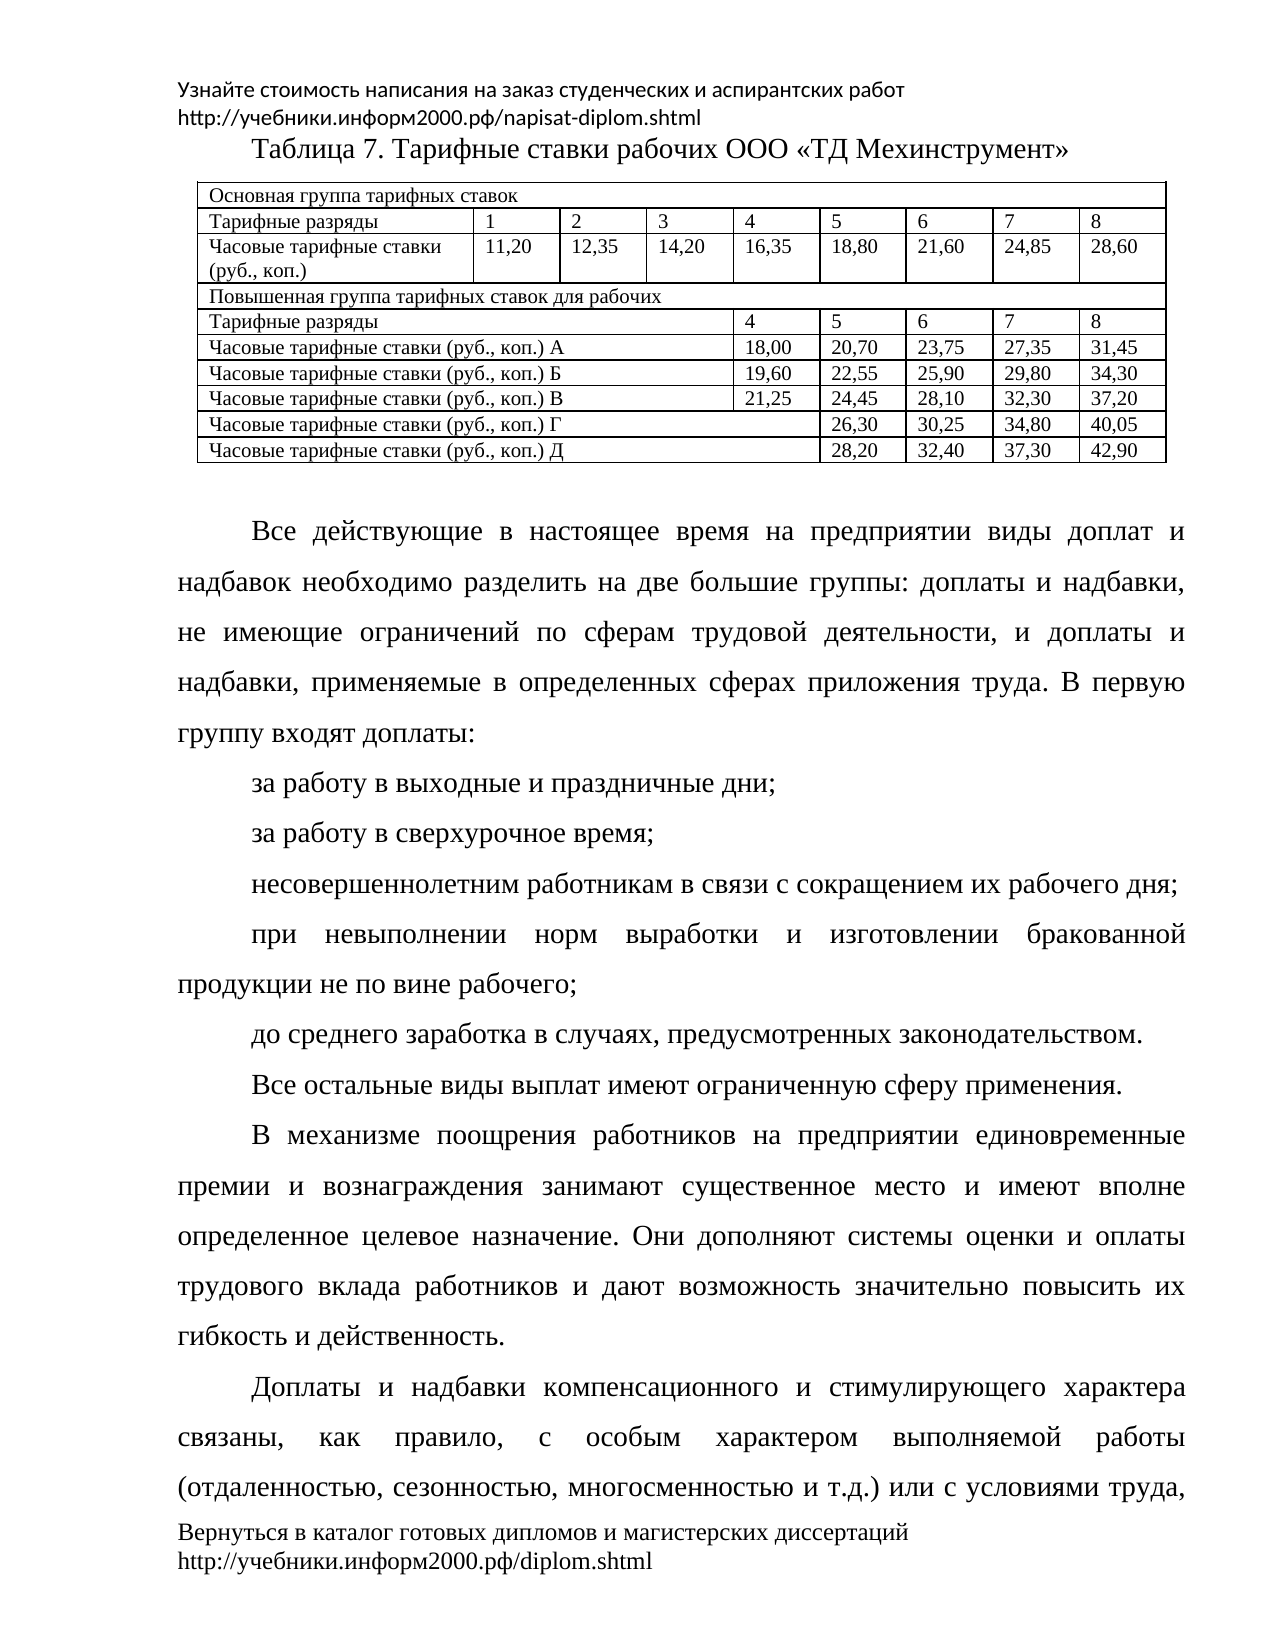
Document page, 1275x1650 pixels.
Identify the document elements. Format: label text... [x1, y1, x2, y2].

table_cell 28,10 [907, 386, 992, 410]
table_cell 31,45 [1080, 335, 1165, 359]
table_cell 12,35 [561, 234, 646, 282]
table_cell 7 [994, 310, 1079, 333]
table_cell 21,25 [734, 386, 819, 410]
text за работу в выходные и праздничные дни; [177, 765, 1186, 799]
table_cell 22,55 [821, 361, 905, 385]
table_cell Часовые тарифные ставки (руб., коп.) В [198, 386, 733, 410]
table_cell 42,90 [1080, 438, 1165, 462]
table_cell Повышенная группа тарифных ставок для рабочих [198, 284, 1165, 308]
table_cell 25,90 [907, 361, 992, 385]
table_cell 14,20 [647, 234, 733, 282]
table_cell 11,20 [474, 234, 559, 282]
table_cell Тарифные разряды [198, 310, 733, 333]
table_cell 32,40 [907, 438, 992, 462]
table_cell 34,30 [1080, 361, 1165, 385]
table_cell 26,30 [821, 412, 905, 436]
table_cell Часовые тарифные ставки (руб., коп.) Б [198, 361, 733, 385]
text Все действующие в настоящее время на предприятии виды доплат и надбавок необходимо разделить на две большие группы: доплаты и надбавки, не имеющие ограничений по сферам трудовой деятельности, и доплаты и надбавки, применяемые в определенных сферах приложения труда. В первую группу входят доплаты: [177, 513, 1186, 748]
table_cell 28,60 [1080, 234, 1165, 282]
table_cell 6 [907, 209, 992, 233]
table_cell 4 [734, 310, 819, 333]
table_cell 40,05 [1080, 412, 1165, 436]
table_cell 1 [474, 209, 559, 233]
table_cell 8 [1080, 209, 1165, 233]
table_cell 19,60 [734, 361, 819, 385]
table_cell 3 [647, 209, 733, 233]
table_cell 21,60 [907, 234, 992, 282]
table_cell 5 [821, 310, 905, 333]
table_cell 2 [561, 209, 646, 233]
table_cell 29,80 [994, 361, 1079, 385]
table_cell 16,35 [734, 234, 819, 282]
text несовершеннолетним работникам в связи с сокращением их рабочего дня; [177, 866, 1186, 899]
table_cell 24,85 [994, 234, 1079, 282]
table_cell 30,25 [907, 412, 992, 436]
table_cell 6 [907, 310, 992, 333]
table_cell 34,80 [994, 412, 1079, 436]
text за работу в сверхурочное время; [177, 815, 1186, 849]
table_cell 4 [734, 209, 819, 233]
table_cell 24,45 [821, 386, 905, 410]
text Таблица 7. Тарифные ставки рабочих ООО «ТД Мехинструмент» [177, 131, 1186, 164]
text В механизме поощрения работников на предприятии единовременные премии и вознаграждения занимают существенное место и имеют вполне определенное целевое назначение. Они дополняют системы оценки и оплаты трудового вклада работников и дают возможность значительно повысить их гибкость и действенность. [177, 1117, 1186, 1352]
table_cell 27,35 [994, 335, 1079, 359]
table_cell Тарифные разряды [198, 209, 473, 233]
table_header Основная группа тарифных ставок [198, 183, 1165, 207]
table_cell Часовые тарифные ставки (руб., коп.) А [198, 335, 733, 359]
table_cell 20,70 [821, 335, 905, 359]
text Все остальные виды выплат имеют ограниченную сферу применения. [177, 1067, 1186, 1101]
table_cell Часовые тарифные ставки (руб., коп.) Г [198, 412, 819, 436]
text при невыполнении норм выработки и изготовлении бракованной продукции не по вине рабочего; [177, 916, 1186, 1000]
table_cell 32,30 [994, 386, 1079, 410]
table_cell Часовые тарифные ставки (руб., коп.) [198, 234, 473, 282]
table_cell 23,75 [907, 335, 992, 359]
table_cell 7 [994, 209, 1079, 233]
table_cell 37,30 [994, 438, 1079, 462]
table_cell 28,20 [821, 438, 905, 462]
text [177, 1369, 1186, 1503]
table_cell Часовые тарифные ставки (руб., коп.) Д [198, 438, 819, 462]
table_cell 18,80 [821, 234, 905, 282]
table_cell 5 [821, 209, 905, 233]
text до среднего заработка в случаях, предусмотренных законодательством. [177, 1017, 1186, 1050]
table_cell 8 [1080, 310, 1165, 333]
table_cell 37,20 [1080, 386, 1165, 410]
table_cell 18,00 [734, 335, 819, 359]
